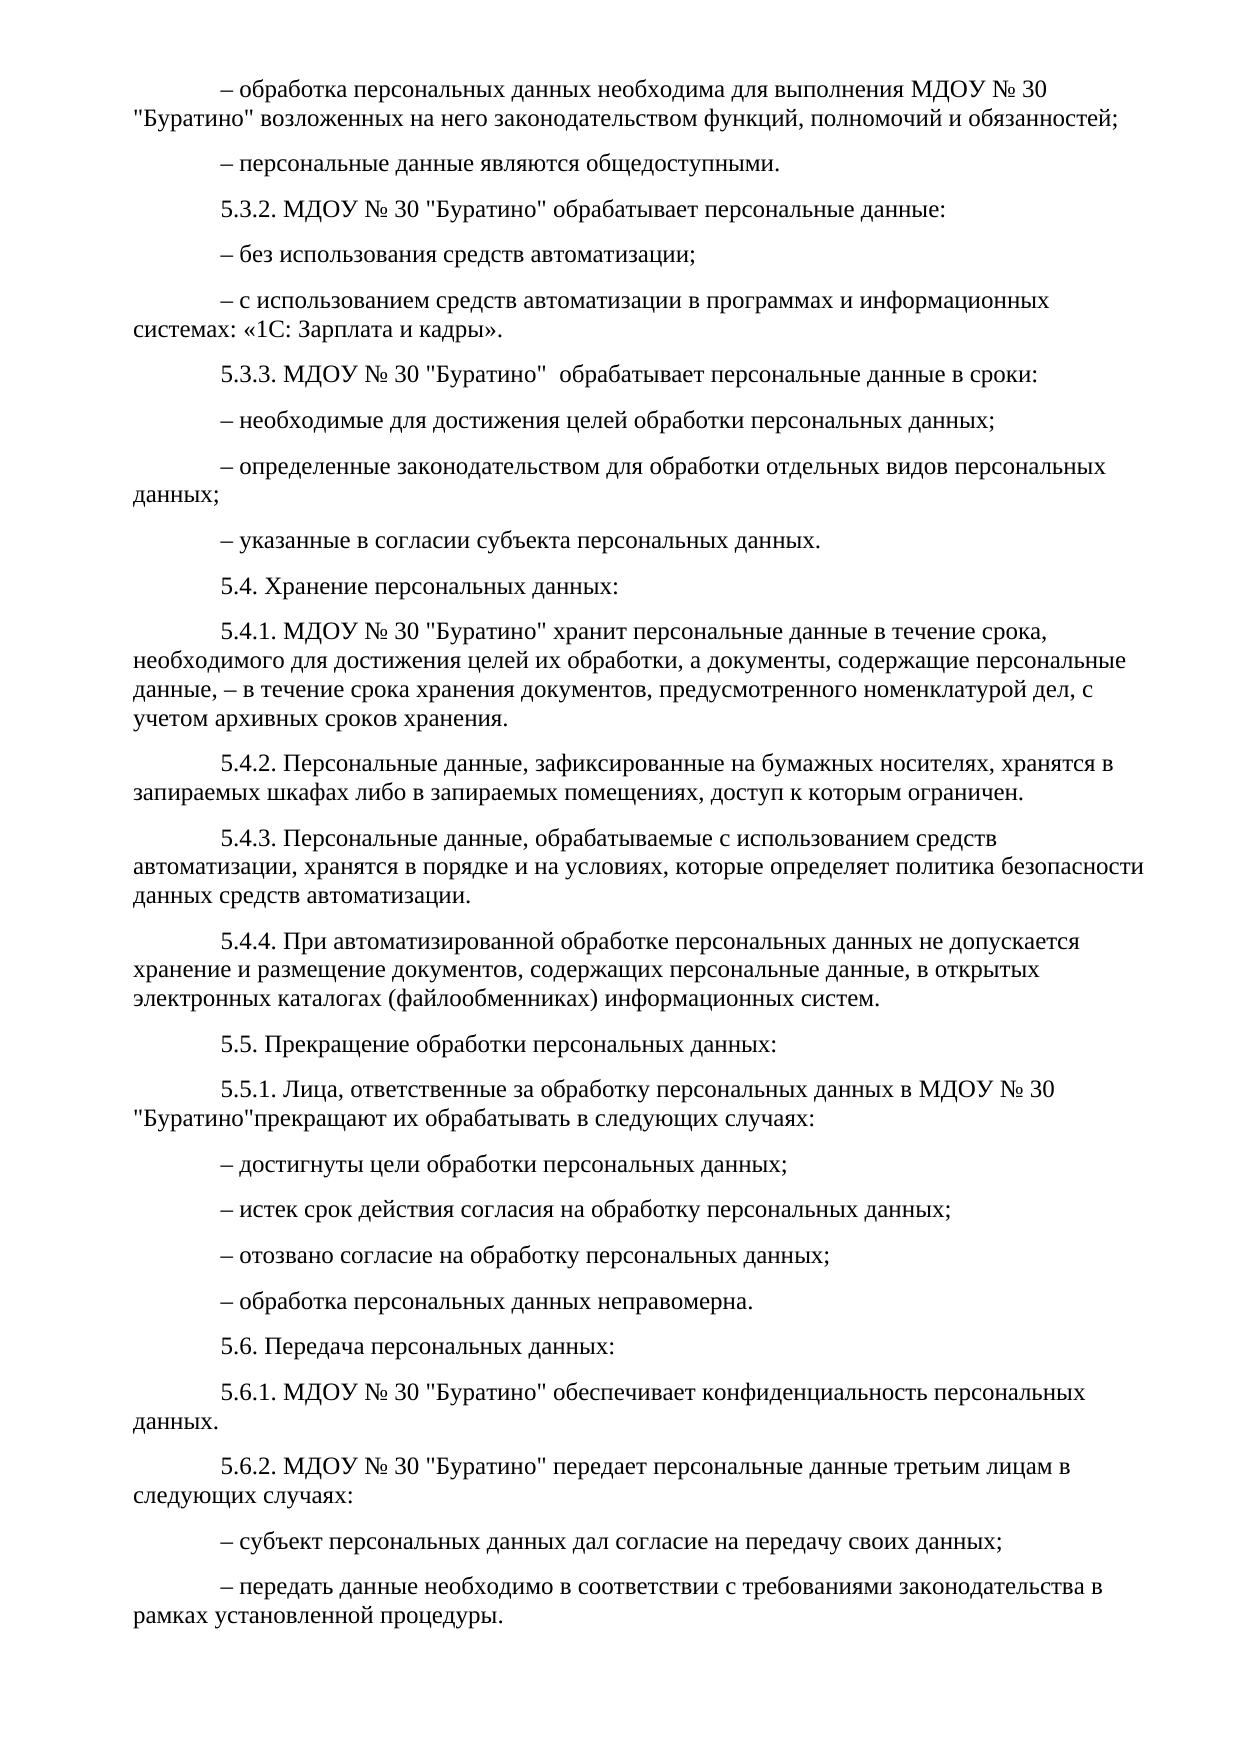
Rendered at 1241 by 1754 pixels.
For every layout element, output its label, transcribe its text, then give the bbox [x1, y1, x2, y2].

text – с использованием средств автоматизации в программах и информационных системах: «1С: Зарплата и кадры». [133, 285, 1152, 343]
text 5.6. Передача персональных данных: [133, 1331, 1152, 1360]
text – указанные в согласии субъекта персональных данных. [133, 525, 1152, 554]
text – субъект персональных данных дал согласие на передачу своих данных; [133, 1526, 1152, 1554]
text 5.3.2. МДОУ № 30 "Буратино" обрабатывает персональные данные: [133, 194, 1152, 223]
text 5.5.1. Лица, ответственные за обработку персональных данных в МДОУ № 30 "Буратино"прекращают их обрабатывать в следующих случаях: [133, 1074, 1152, 1132]
text – передать данные необходимо в соответствии с требованиями законодательства в рамках установленной процедуры. [133, 1571, 1152, 1629]
text – достигнуты цели обработки персональных данных; [133, 1149, 1152, 1178]
text – обработка персональных данных необходима для выполнения МДОУ № 30 "Буратино" возложенных на него законодательством функций, полномочий и обязанностей; [133, 74, 1152, 131]
text – отозвано согласие на обработку персональных данных; [133, 1240, 1152, 1269]
text 5.4.4. При автоматизированной обработке персональных данных не допускается хранение и размещение документов, содержащих персональные данные, в открытых электронных каталогах (файлообменниках) информационных систем. [133, 926, 1152, 1012]
text 5.4.3. Персональные данные, обрабатываемые с использованием средств автоматизации, хранятся в порядке и на условиях, которые определяет политика безопасности данных средств автоматизации. [133, 823, 1152, 909]
text – без использования средств автоматизации; [133, 239, 1152, 268]
text – определенные законодательством для обработки отдельных видов персональных данных; [133, 451, 1152, 508]
text 5.3.3. МДОУ № 30 "Буратино" обрабатывает персональные данные в сроки: [133, 359, 1152, 388]
text 5.6.1. МДОУ № 30 "Буратино" обеспечивает конфиденциальность персональных данных. [133, 1377, 1152, 1434]
text – истек срок действия согласия на обработку персональных данных; [133, 1194, 1152, 1223]
text 5.5. Прекращение обработки персональных данных: [133, 1029, 1152, 1058]
text 5.4. Хранение персональных данных: [133, 571, 1152, 599]
text 5.4.2. Персональные данные, зафиксированные на бумажных носителях, хранятся в запираемых шкафах либо в запираемых помещениях, доступ к которым ограничен. [133, 748, 1152, 806]
text – необходимые для достижения целей обработки персональных данных; [133, 405, 1152, 434]
text – персональные данные являются общедоступными. [133, 148, 1152, 177]
text 5.4.1. МДОУ № 30 "Буратино" хранит персональные данные в течение срока, необходимого для достижения целей их обработки, а документы, содержащие персональные данные, – в течение срока хранения документов, предусмотренного номенклатурой дел, с учетом архивных сроков хранения. [133, 616, 1152, 731]
text 5.6.2. МДОУ № 30 "Буратино" передает персональные данные третьим лицам в следующих случаях: [133, 1451, 1152, 1509]
text – обработка персональных данных неправомерна. [133, 1286, 1152, 1314]
